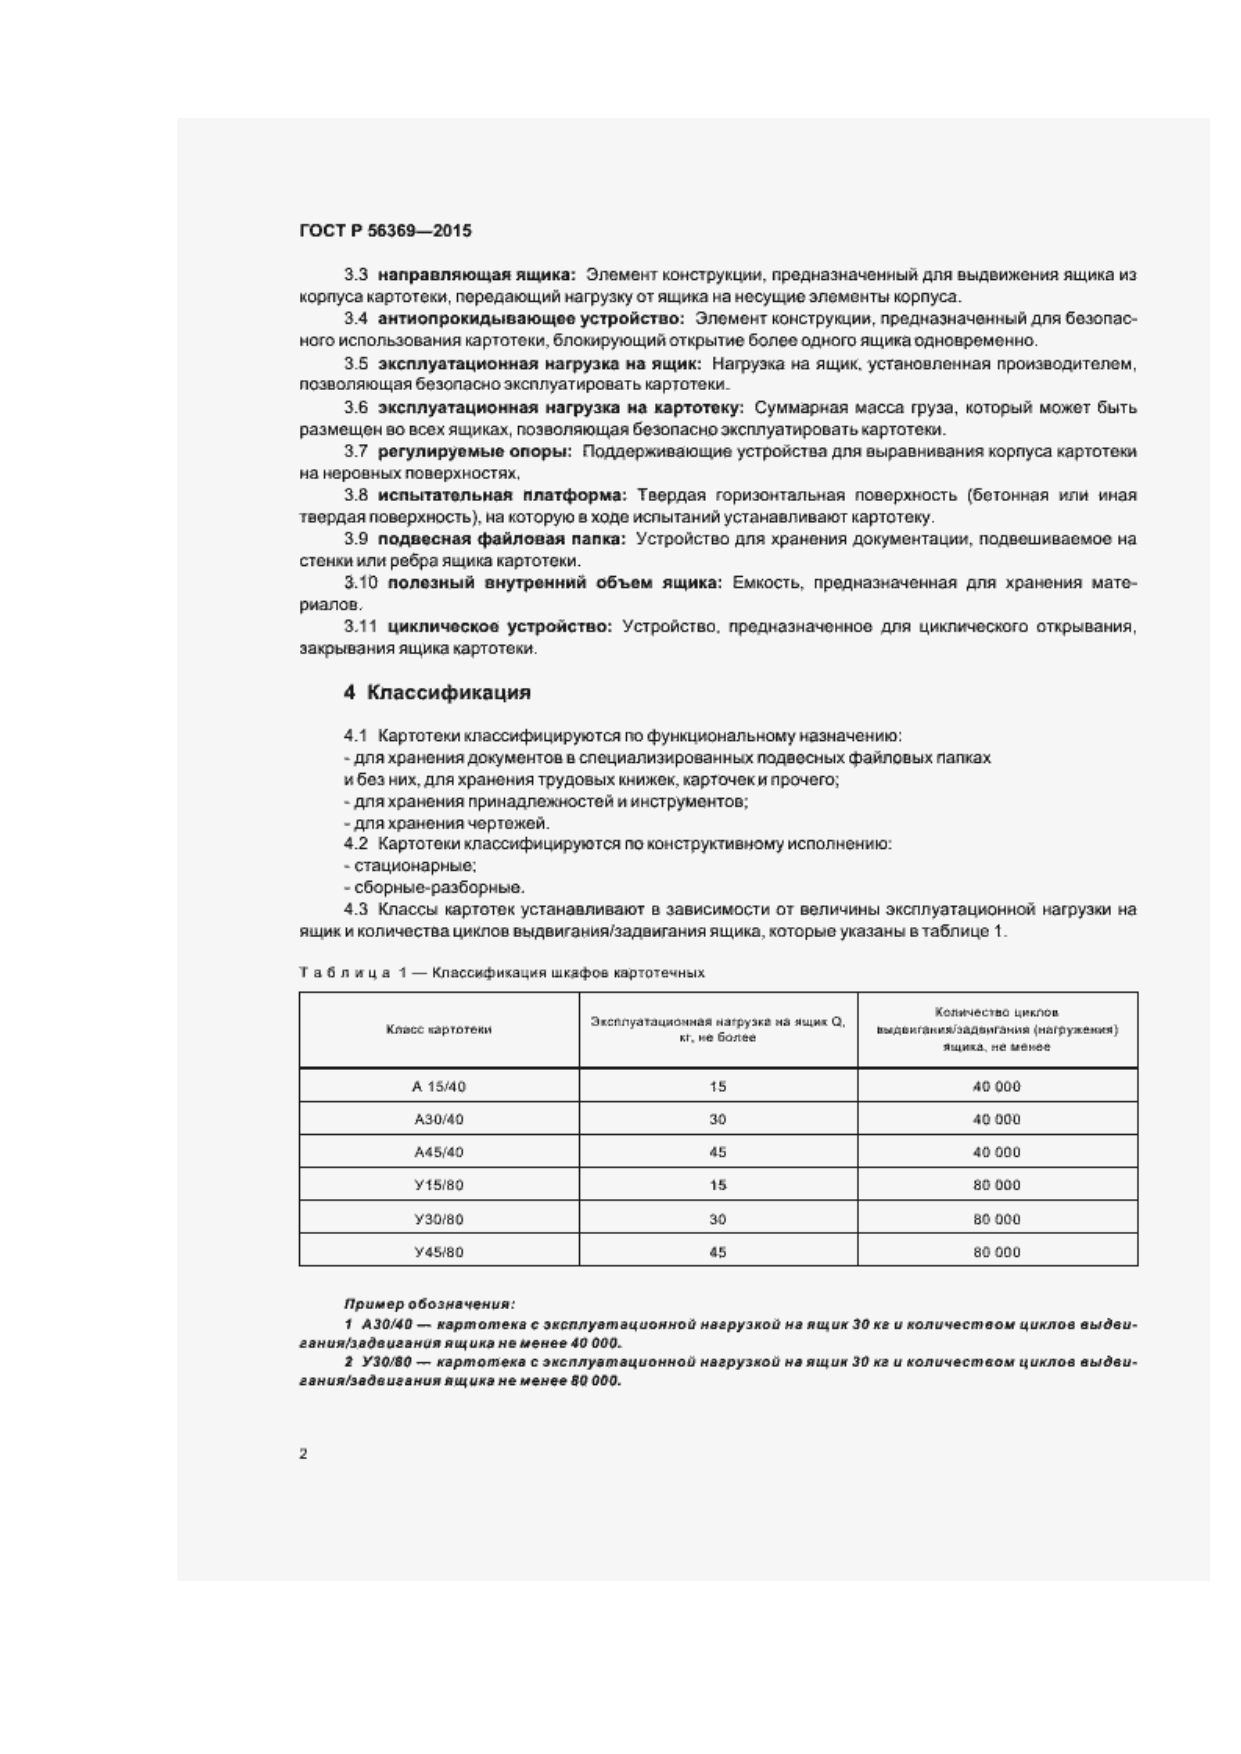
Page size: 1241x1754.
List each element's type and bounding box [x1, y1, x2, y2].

picture [177, 118, 1210, 1581]
